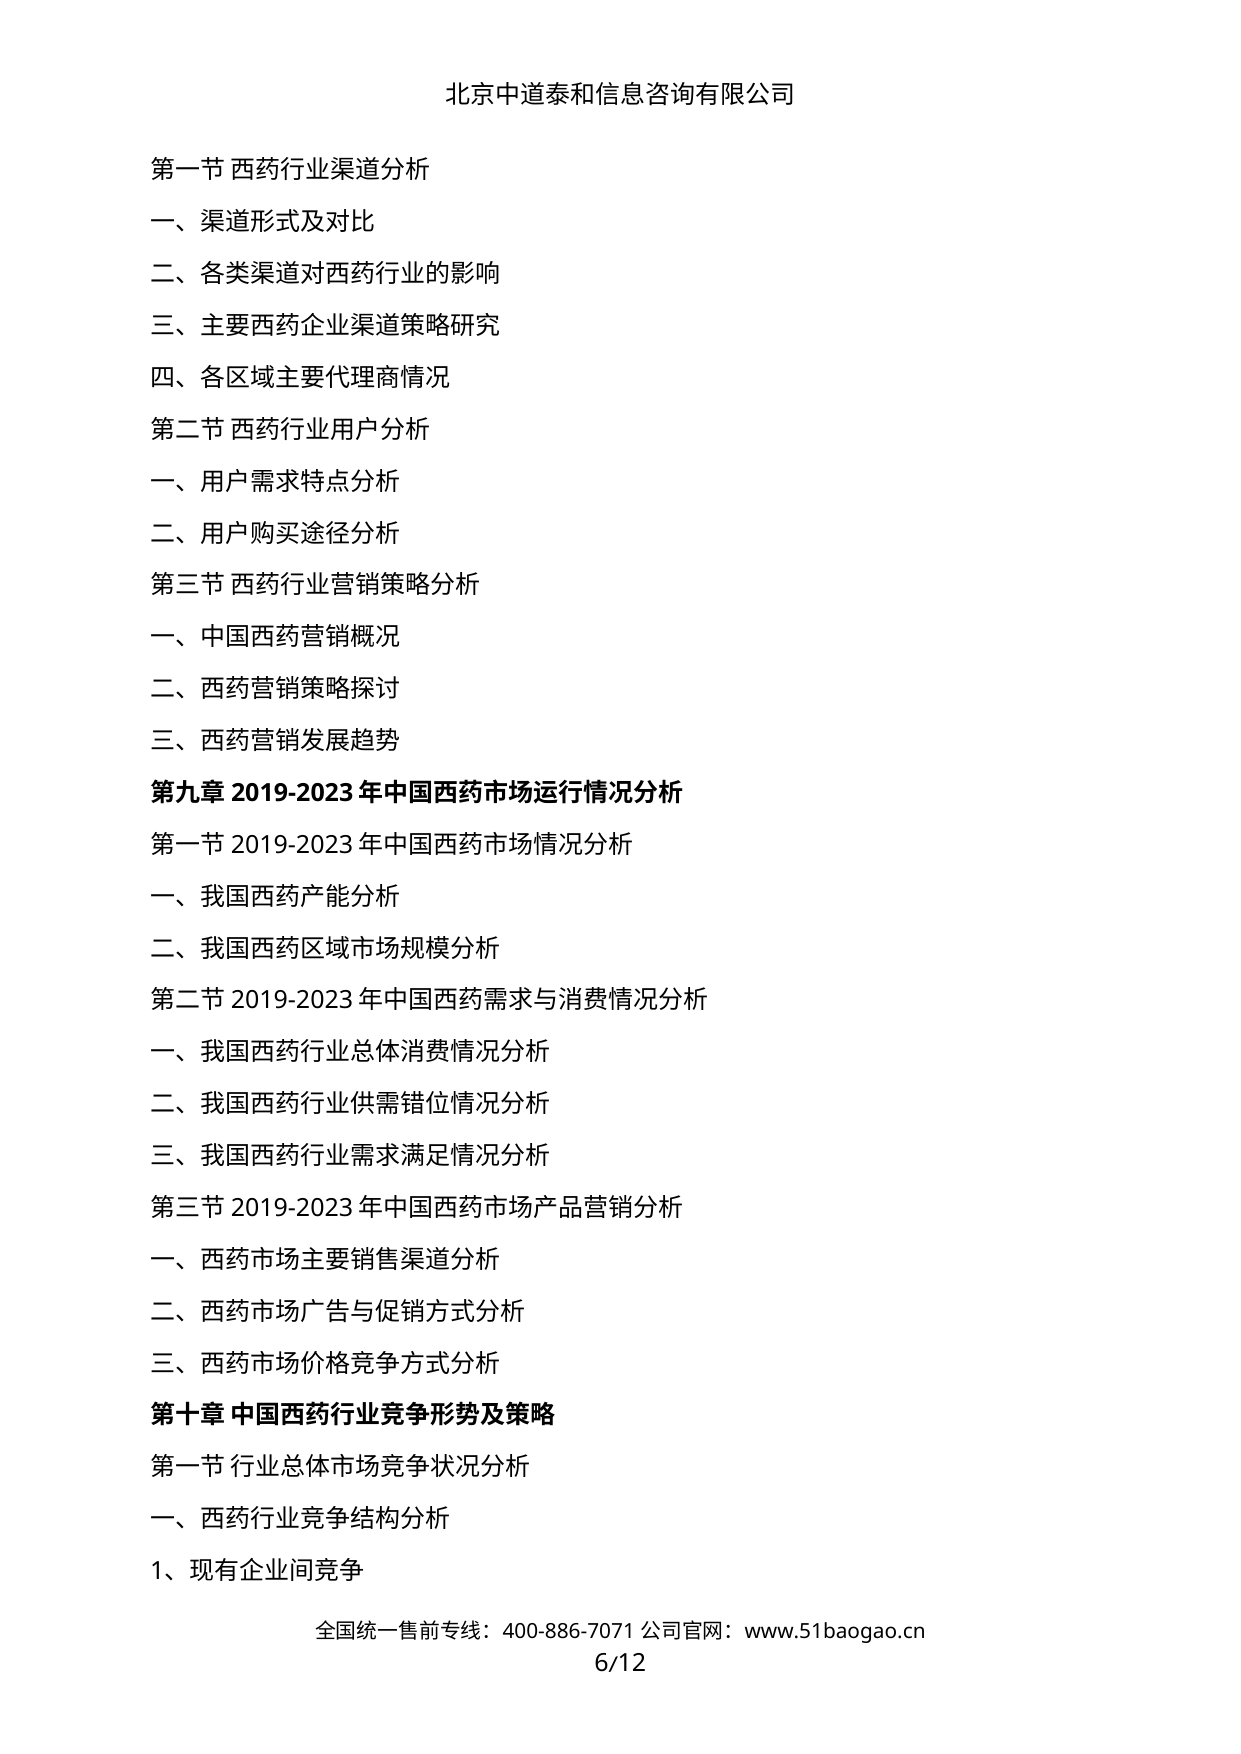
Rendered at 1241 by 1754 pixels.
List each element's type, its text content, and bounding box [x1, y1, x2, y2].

text 三、主要西药企业渠道策略研究 [150, 306, 1090, 342]
text 一、西药市场主要销售渠道分析 [150, 1239, 1090, 1276]
text 第九章 2019-2023年中国西药市场运行情况分析 [150, 772, 1090, 809]
text 一、我国西药行业总体消费情况分析 [150, 1032, 1090, 1068]
text 一、用户需求特点分析 [150, 461, 1090, 497]
text 第三节 2019-2023年中国西药市场产品营销分析 [150, 1187, 1090, 1224]
text 第三节 西药行业营销策略分析 [150, 565, 1090, 601]
text 第一节 2019-2023年中国西药市场情况分析 [150, 824, 1090, 861]
text 四、各区域主要代理商情况 [150, 357, 1090, 394]
text 二、我国西药区域市场规模分析 [150, 928, 1090, 964]
text 一、中国西药营销概况 [150, 617, 1090, 653]
text 第二节 2019-2023年中国西药需求与消费情况分析 [150, 980, 1090, 1016]
text 二、西药市场广告与促销方式分析 [150, 1291, 1090, 1327]
text 二、我国西药行业供需错位情况分析 [150, 1084, 1090, 1120]
text 第一节 行业总体市场竞争状况分析 [150, 1447, 1090, 1483]
text 三、西药市场价格竞争方式分析 [150, 1343, 1090, 1379]
text 三、我国西药行业需求满足情况分析 [150, 1136, 1090, 1172]
text 二、用户购买途径分析 [150, 513, 1090, 549]
text 一、我国西药产能分析 [150, 876, 1090, 912]
text 第二节 西药行业用户分析 [150, 409, 1090, 446]
text 一、西药行业竞争结构分析 [150, 1499, 1090, 1535]
text 三、西药营销发展趋势 [150, 721, 1090, 757]
text 第一节 西药行业渠道分析 [150, 150, 1090, 186]
text 一、渠道形式及对比 [150, 202, 1090, 238]
text 1、现有企业间竞争 [150, 1551, 1090, 1587]
text 第十章 中国西药行业竞争形势及策略 [150, 1395, 1090, 1431]
text 二、西药营销策略探讨 [150, 669, 1090, 705]
text 二、各类渠道对西药行业的影响 [150, 254, 1090, 290]
